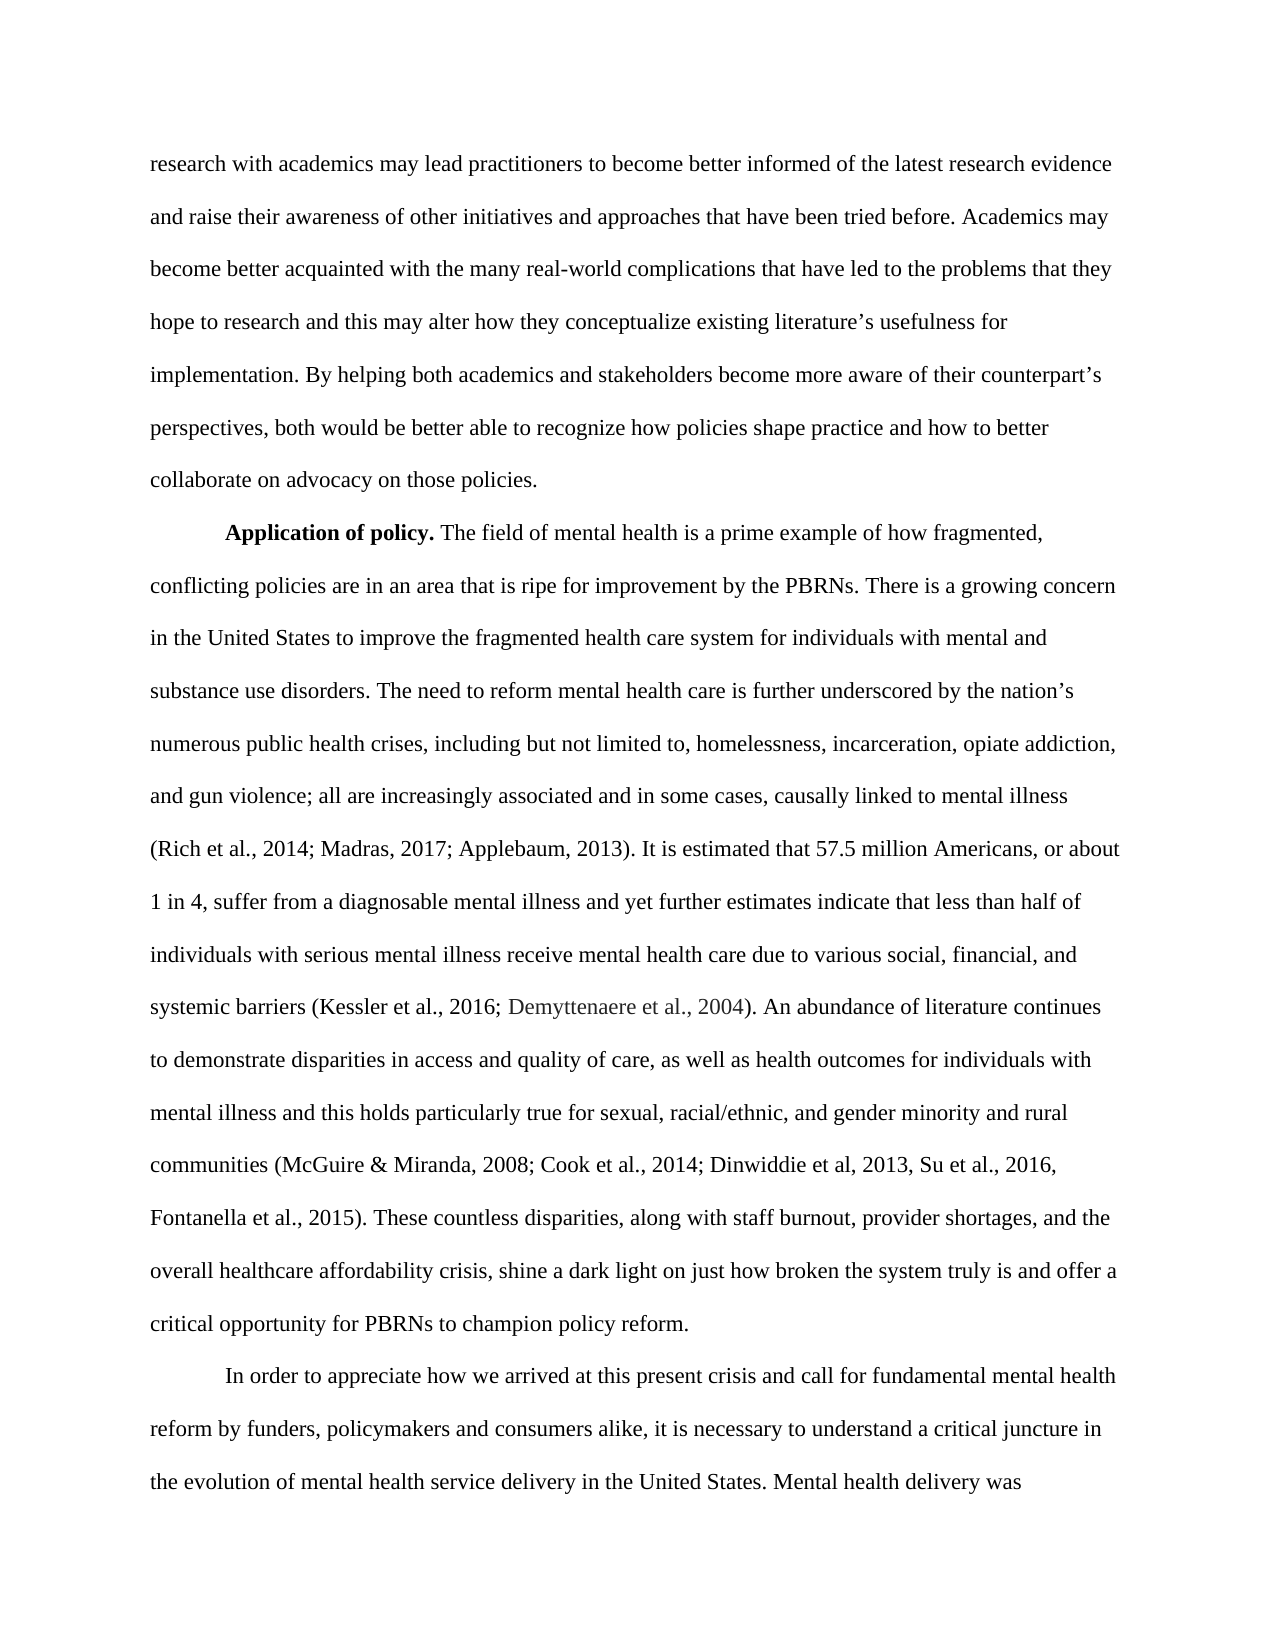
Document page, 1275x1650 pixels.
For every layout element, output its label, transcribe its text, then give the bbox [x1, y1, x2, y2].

text Application of policy. The field of mental health is a prime example of how fragmented, conflicting policies are in an area that is ripe for improvement by the PBRNs. There is a growing concern in the United States to improve the fragmented health care system for individuals with mental and substance use disorders. The need to reform mental health care is further underscored by the nation’s numerous public health crises, including but not limited to, homelessness, incarceration, opiate addiction, and gun violence; all are increasingly associated and in some cases, causally linked to mental illness (Rich et al., 2014; Madras, 2017; Applebaum, 2013). It is estimated that 57.5 million Americans, or about 1 in 4, suffer from a diagnosable mental illness and yet further estimates indicate that less than half of individuals with serious mental illness receive mental health care due to various social, financial, and systemic barriers (Kessler et al., 2016; Demyttenaere et al., 2004). An abundance of literature continues to demonstrate disparities in access and quality of care, as well as health outcomes for individuals with mental illness and this holds particularly true for sexual, racial/ethnic, and gender minority and rural communities (McGuire & Miranda, 2008; Cook et al., 2014; Dinwiddie et al, 2013, Su et al., 2016, Fontanella et al., 2015). These countless disparities, along with staff burnout, provider shortages, and the overall healthcare affordability crisis, shine a dark light on just how broken the system truly is and offer a critical opportunity for PBRNs to champion policy reform. [150, 519, 1125, 1336]
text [150, 1362, 1125, 1494]
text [150, 150, 1125, 493]
